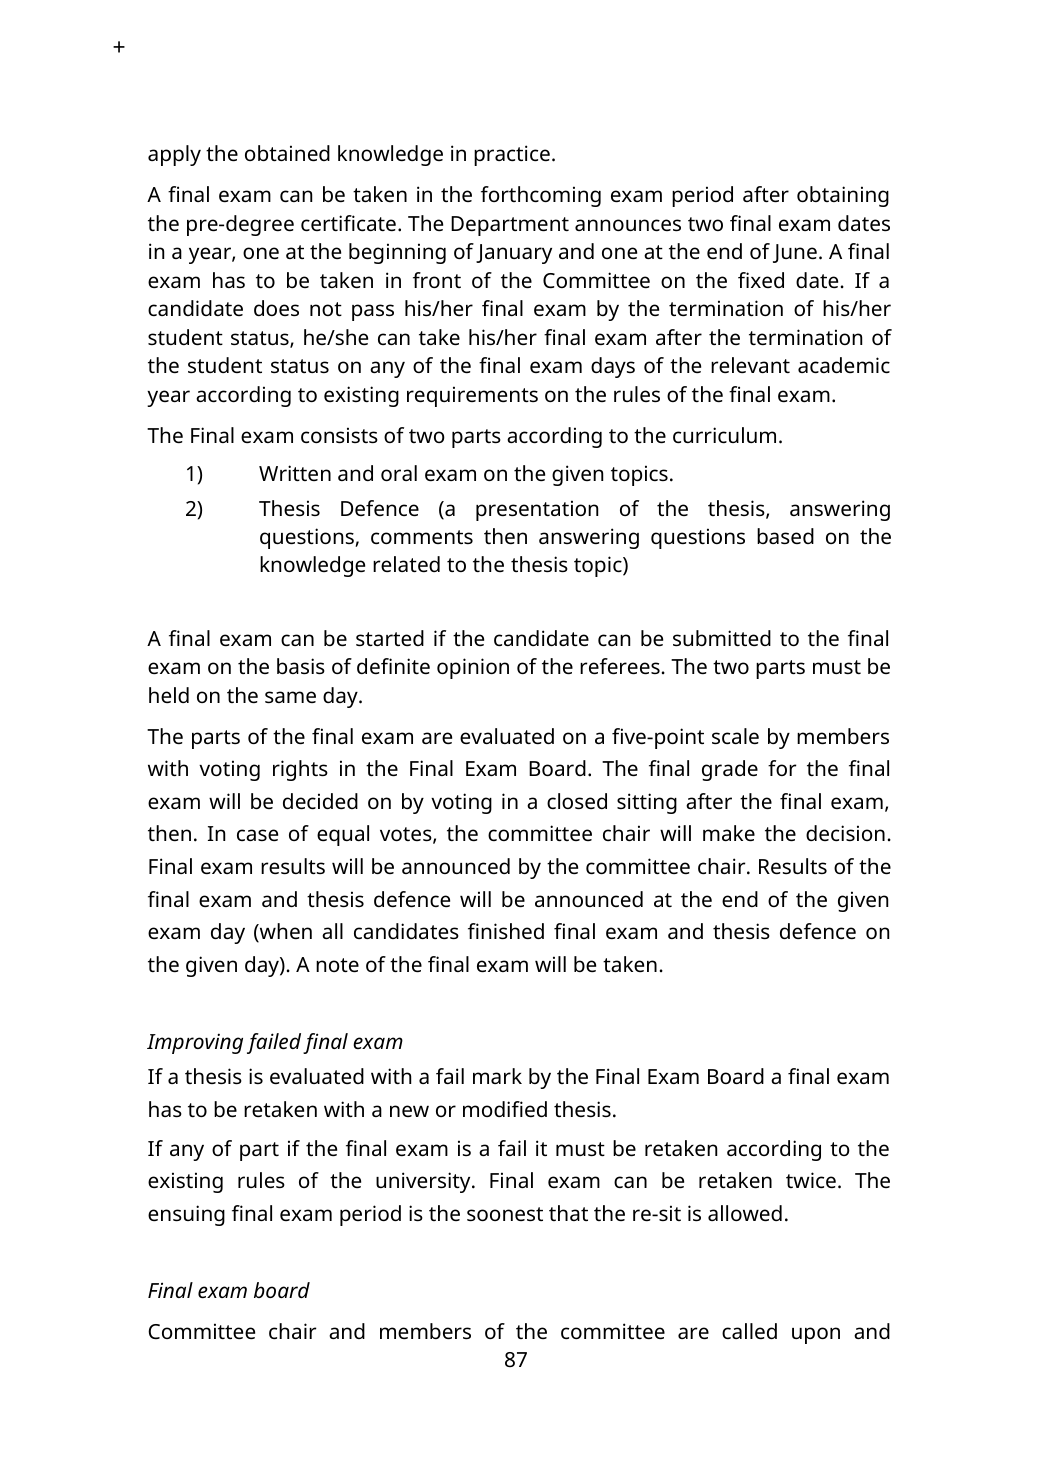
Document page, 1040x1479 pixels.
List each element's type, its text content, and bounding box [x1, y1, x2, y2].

list Written and oral exam on the given topics. [185, 459, 956, 488]
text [147, 139, 892, 168]
text If a thesis is evaluated with a fail mark by the Final Exam Board a final exam has to be retaken with a new or modified thesis. [147, 1062, 891, 1123]
text A final exam can be taken in the forthcoming exam period after obtaining the pre-degree certificate. The Department announces two final exam dates in a year, one at the beginning of January and one at the end of June. A final exam has to be taken in front of the Committee on the fixed date. If a candidate does not pass his/her final exam by the termination of his/her student status, he/she can take his/her final exam after the termination of the student status on any of the final exam days of the relevant academic year according to existing requirements on the rules of the final exam. [147, 181, 892, 408]
text Improving failed final exam [147, 1027, 956, 1056]
text The parts of the final exam are evaluated on a five-point scale by members with voting rights in the Final Exam Board. The final grade for the final exam will be decided on by voting in a closed sitting after the final exam, then. In case of equal votes, the committee chair will make the decision. Final exam results will be announced by the committee chair. Results of the final exam and thesis defence will be announced at the end of the given exam day (when all candidates finished final exam and thesis defence on the given day). A note of the final exam will be taken. [147, 722, 892, 978]
text A final exam can be started if the candidate can be submitted to the final exam on the basis of definite opinion of the referees. The two parts must be held on the same day. [147, 624, 892, 709]
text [147, 1317, 892, 1346]
text If any of part if the final exam is a fail it must be retaken according to the existing rules of the university. Final exam can be retaken twice. The ensuing final exam period is the soonest that the re-sit is allowed. [147, 1134, 892, 1227]
text The Final exam consists of two parts according to the curriculum. [147, 421, 956, 449]
text Final exam board [147, 1276, 956, 1305]
list Thesis Defence (a presentation of the thesis, answering questions, comments then answering questions based on the knowledge related to the thesis topic) [185, 494, 892, 579]
